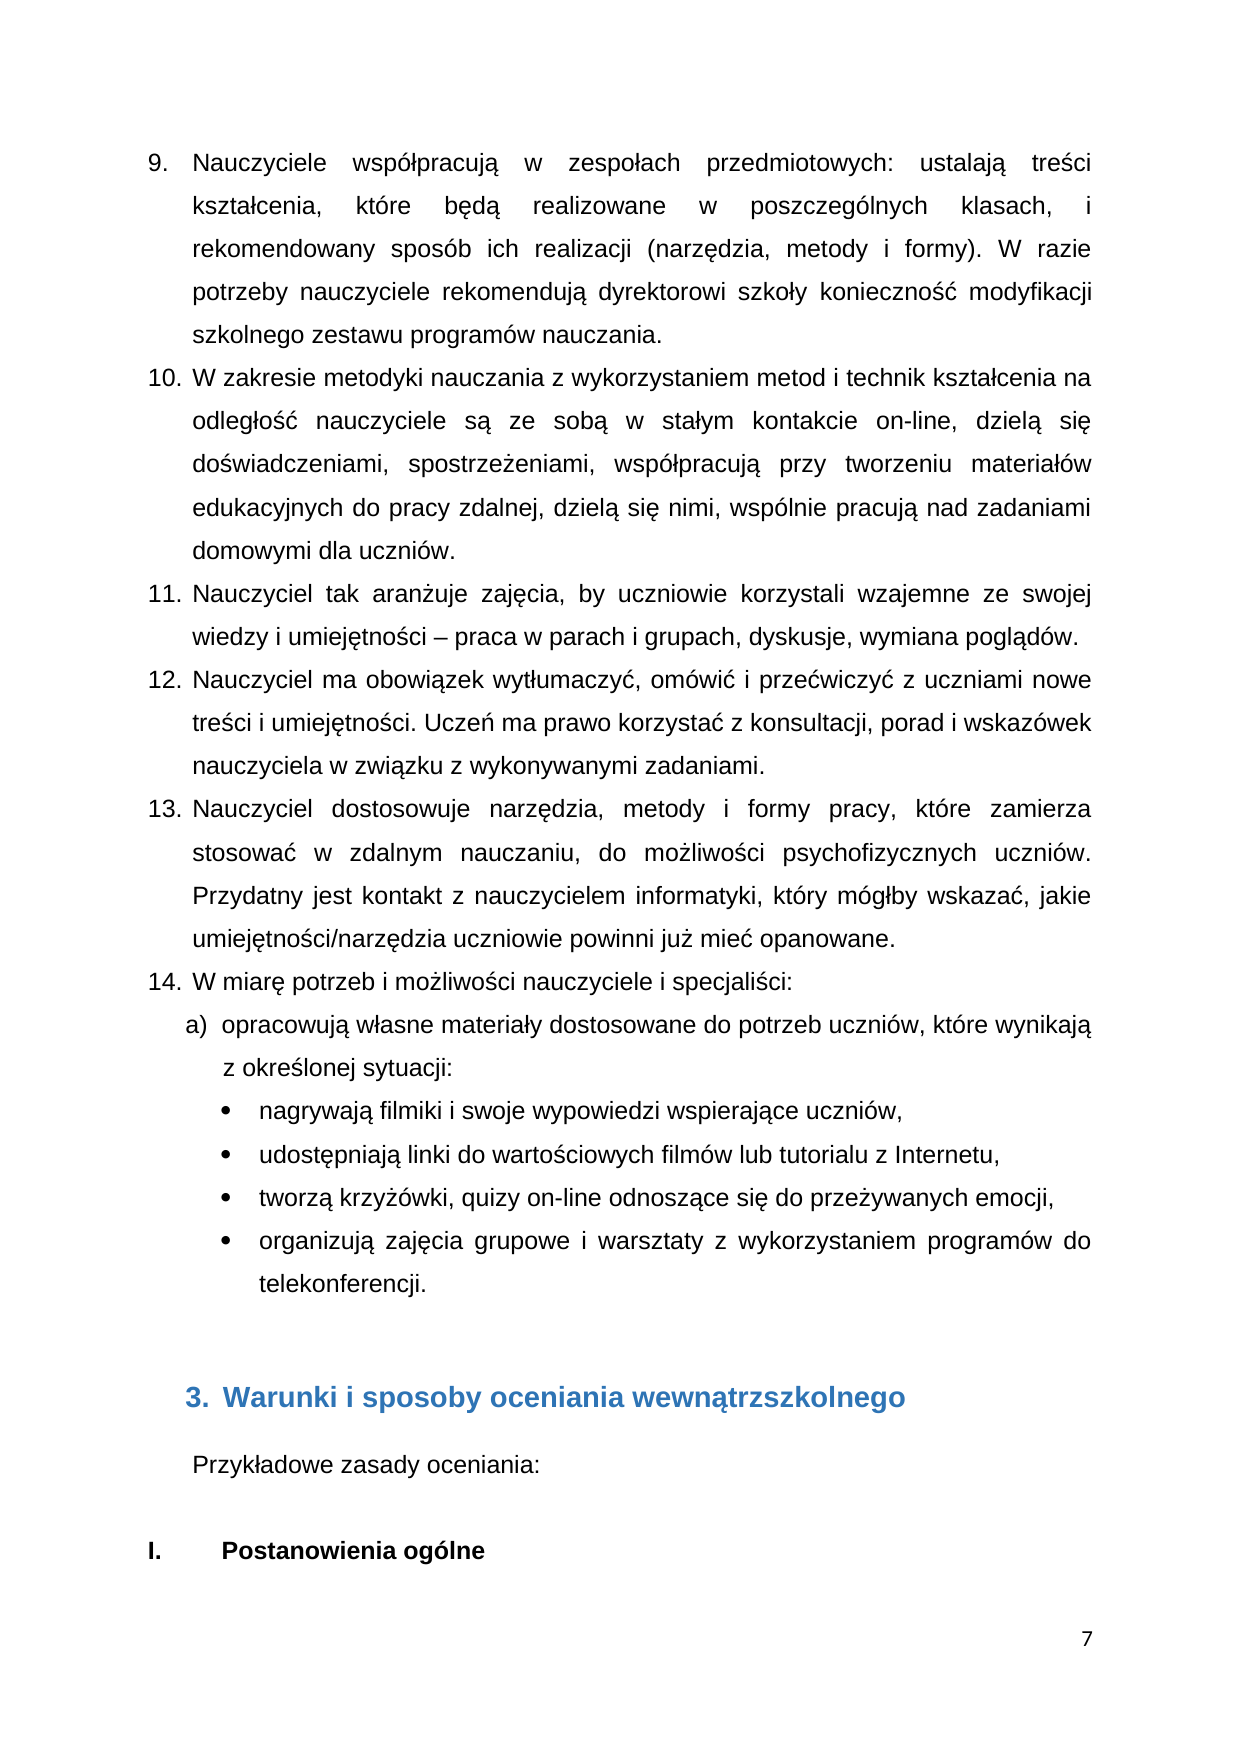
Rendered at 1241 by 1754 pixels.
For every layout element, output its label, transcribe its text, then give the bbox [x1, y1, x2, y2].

list opracowują własne materiały dostosowane do potrzeb uczniów, które wynikają z określonej sytuacji: [185, 1010, 1093, 1082]
list organizują zajęcia grupowe i warsztaty z wykorzystaniem programów do telekonferencji. [221, 1226, 1093, 1298]
list tworzą krzyżówki, quizy on-line odnoszące się do przeżywanych emocji, [221, 1183, 1093, 1212]
list Nauczyciel ma obowiązek wytłumaczyć, omówić i przećwiczyć z uczniami nowe treści i umiejętności. Uczeń ma prawo korzystać z konsultacji, porad i wskazówek nauczyciela w związku z wykonywanymi zadaniami. [148, 665, 1093, 780]
list udostępniają linki do wartościowych filmów lub tutorialu z Internetu, [221, 1139, 1093, 1168]
list Nauczyciel tak aranżuje zajęcia, by uczniowie korzystali wzajemne ze swojej wiedzy i umiejętności – praca w parach i grupach, dyskusje, wymiana poglądów. [148, 579, 1093, 651]
list W zakresie metodyki nauczania z wykorzystaniem metod i technik kształcenia na odległość nauczyciele są ze sobą w stałym kontakcie on-line, dzielą się doświadczeniami, spostrzeżeniami, współpracują przy tworzeniu materiałów edukacyjnych do pracy zdalnej, dzielą się nimi, wspólnie pracują nad zadaniami domowymi dla uczniów. [148, 363, 1093, 564]
list nagrywają filmiki i swoje wypowiedzi wspierające uczniów, [221, 1096, 1093, 1125]
list W miarę potrzeb i możliwości nauczyciele i specjaliści: [148, 967, 1093, 996]
subtitle Warunki i sposoby oceniania wewnątrzszkolnego [185, 1381, 1093, 1414]
list Nauczyciel dostosowuje narzędzia, metody i formy pracy, które zamierza stosować w zdalnym nauczaniu, do możliwości psychofizycznych uczniów. Przydatny jest kontakt z nauczycielem informatyki, który mógłby wskazać, jakie umiejętności/narzędzia uczniowie powinni już mieć opanowane. [148, 794, 1093, 953]
list Nauczyciele współpracują w zespołach przedmiotowych: ustalają treści kształcenia, które będą realizowane w poszczególnych klasach, i rekomendowany sposób ich realizacji (narzędzia, metody i formy). W razie potrzeby nauczyciele rekomendują dyrektorowi szkoły konieczność modyfikacji szkolnego zestawu programów nauczania. [148, 148, 1093, 349]
list Postanowienia ogólne [148, 1536, 1093, 1564]
text Przykładowe zasady oceniania: [192, 1449, 1093, 1478]
